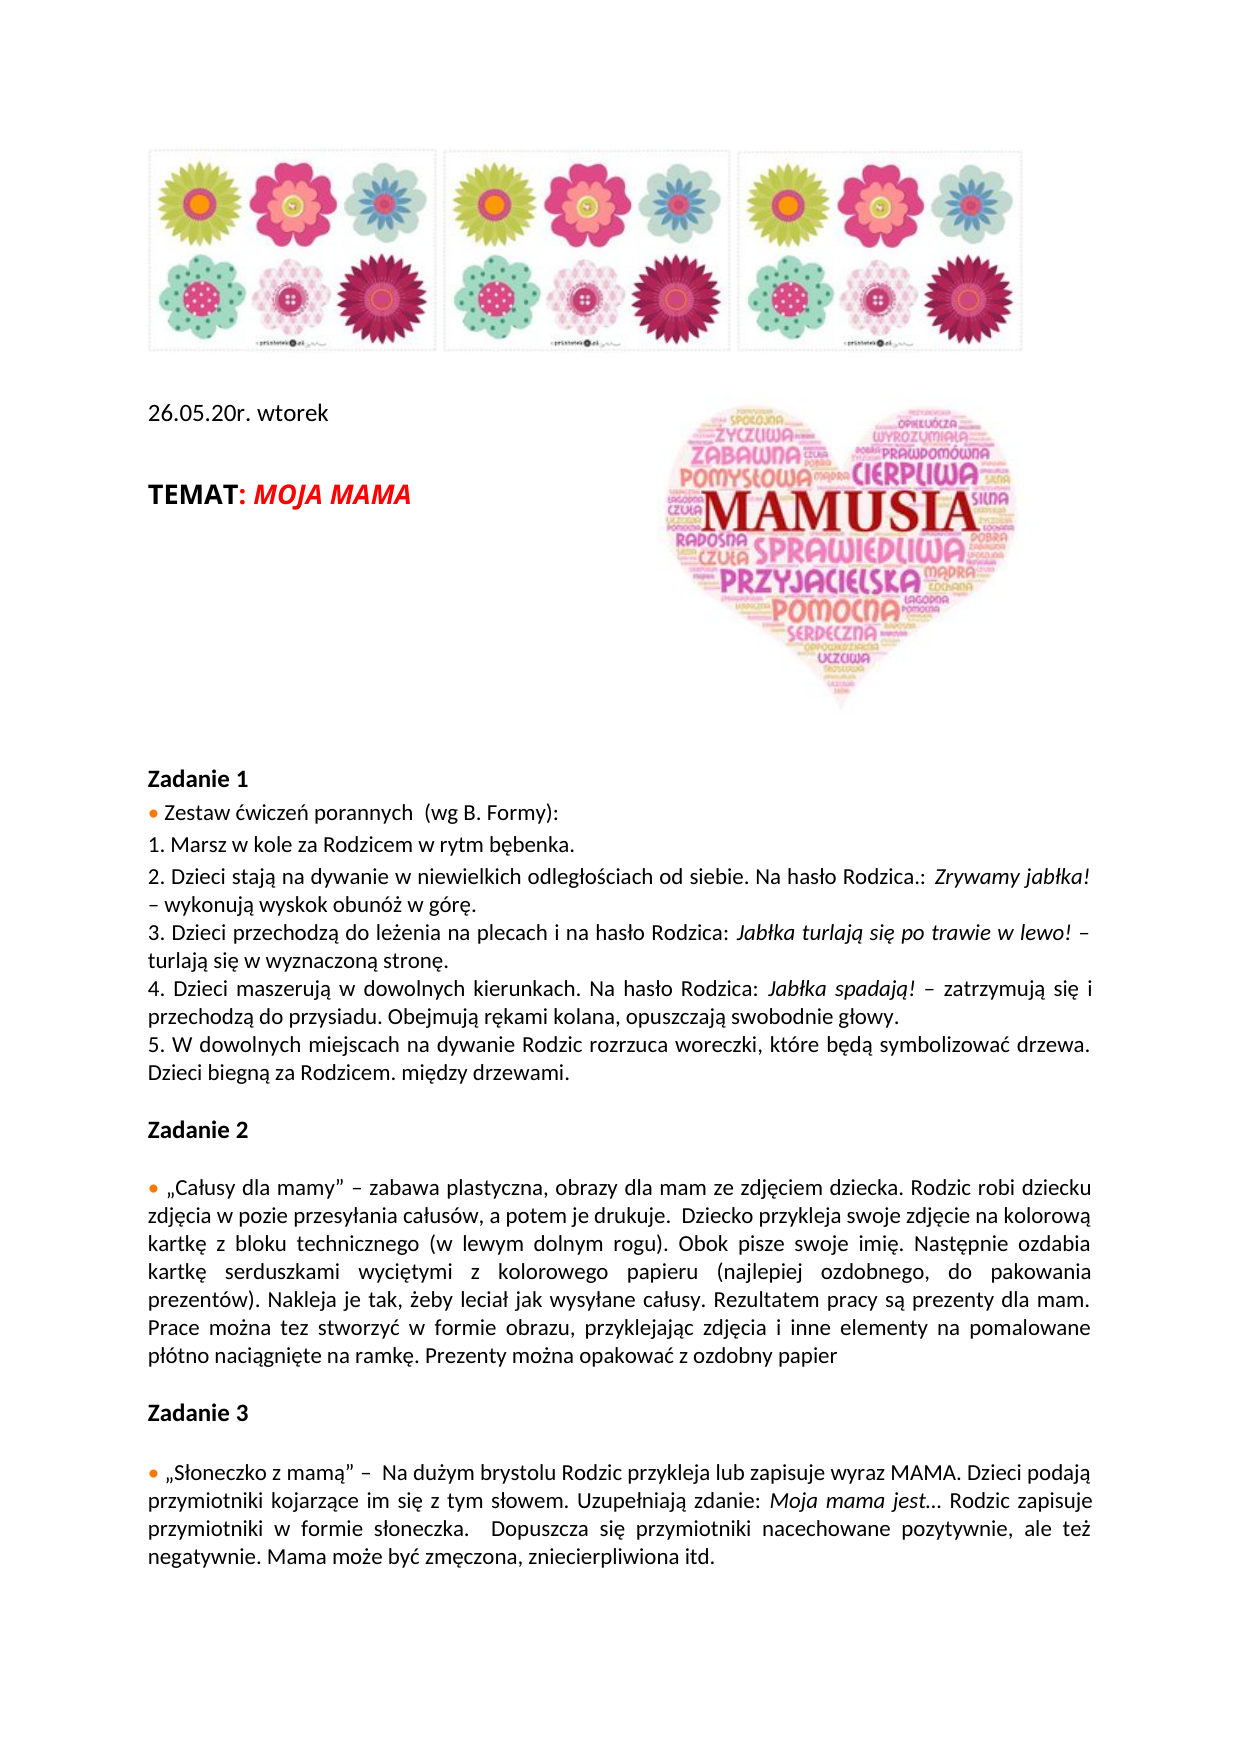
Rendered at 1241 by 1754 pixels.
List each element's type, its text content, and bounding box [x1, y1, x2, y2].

text TEMAT: MOJA MAMA [148, 475, 583, 512]
text 26.05.20r. wtorek [148, 398, 583, 428]
picture [147, 147, 438, 353]
picture [657, 397, 1026, 718]
text Zadanie 3 [148, 1397, 1093, 1427]
text • „Słoneczko z mamą” – Na dużym brystolu Rodzic przykleja lub zapisuje wyraz MAMA. Dzieci podają przymiotniki kojarzące im się z tym słowem. Uzupełniają zdanie: Moja mama jest… Rodzic zapisuje przymiotniki w formie słoneczka. Dopuszcza się przymiotniki nacechowane pozytywnie, ale też negatywnie. Mama może być zmęczona, zniecierpliwiona itd. [148, 1458, 1093, 1570]
text • „Całusy dla mamy” – zabawa plastyczna, obrazy dla mam ze zdjęciem dziecka. Rodzic robi dziecku zdjęcia w pozie przesyłania całusów, a potem je drukuje. Dziecko przykleja swoje zdjęcie na kolorową kartkę z bloku technicznego (w lewym dolnym rogu). Obok pisze swoje imię. Następnie ozdabia kartkę serduszkami wyciętymi z kolorowego papieru (najlepiej ozdobnego, do pakowania prezentów). Nakleja je tak, żeby leciał jak wysyłane całusy. Rezultatem pracy są prezenty dla mam. Prace można tez stworzyć w formie obrazu, przyklejając zdjęcia i inne elementy na pomalowane płótno naciągnięte na ramkę. Prezenty można opakować z ozdobny papier [148, 1173, 1093, 1369]
text 4. Dzieci maszerują w dowolnych kierunkach. Na hasło Rodzica: Jabłka spadają! – zatrzymują się i przechodzą do przysiadu. Obejmują rękami kolana, opuszczają swobodnie głowy. [148, 974, 1093, 1030]
text 1. Marsz w kole za Rodzicem w rytm bębenka. [148, 830, 1093, 858]
picture [442, 148, 732, 353]
text Zadanie 2 [148, 1114, 1093, 1145]
text 5. W dowolnych miejscach na dywanie Rodzic rozrzuca woreczki, które będą symbolizować drzewa. Dzieci biegną za Rodzicem. między drzewami. [148, 1030, 1093, 1086]
picture [736, 149, 1024, 353]
text Zadanie 1 [148, 763, 1093, 793]
text • Zestaw ćwiczeń porannych (wg B. Formy): [148, 798, 1093, 826]
text 3. Dzieci przechodzą do leżenia na plecach i na hasło Rodzica: Jabłka turlają się po trawie w lewo! – turlają się w wyznaczoną stronę. [148, 918, 1093, 974]
text 2. Dzieci stają na dywanie w niewielkich odległościach od siebie. Na hasło Rodzica.: Zrywamy jabłka! – wykonują wyskok obunóż w górę. [148, 862, 1093, 918]
